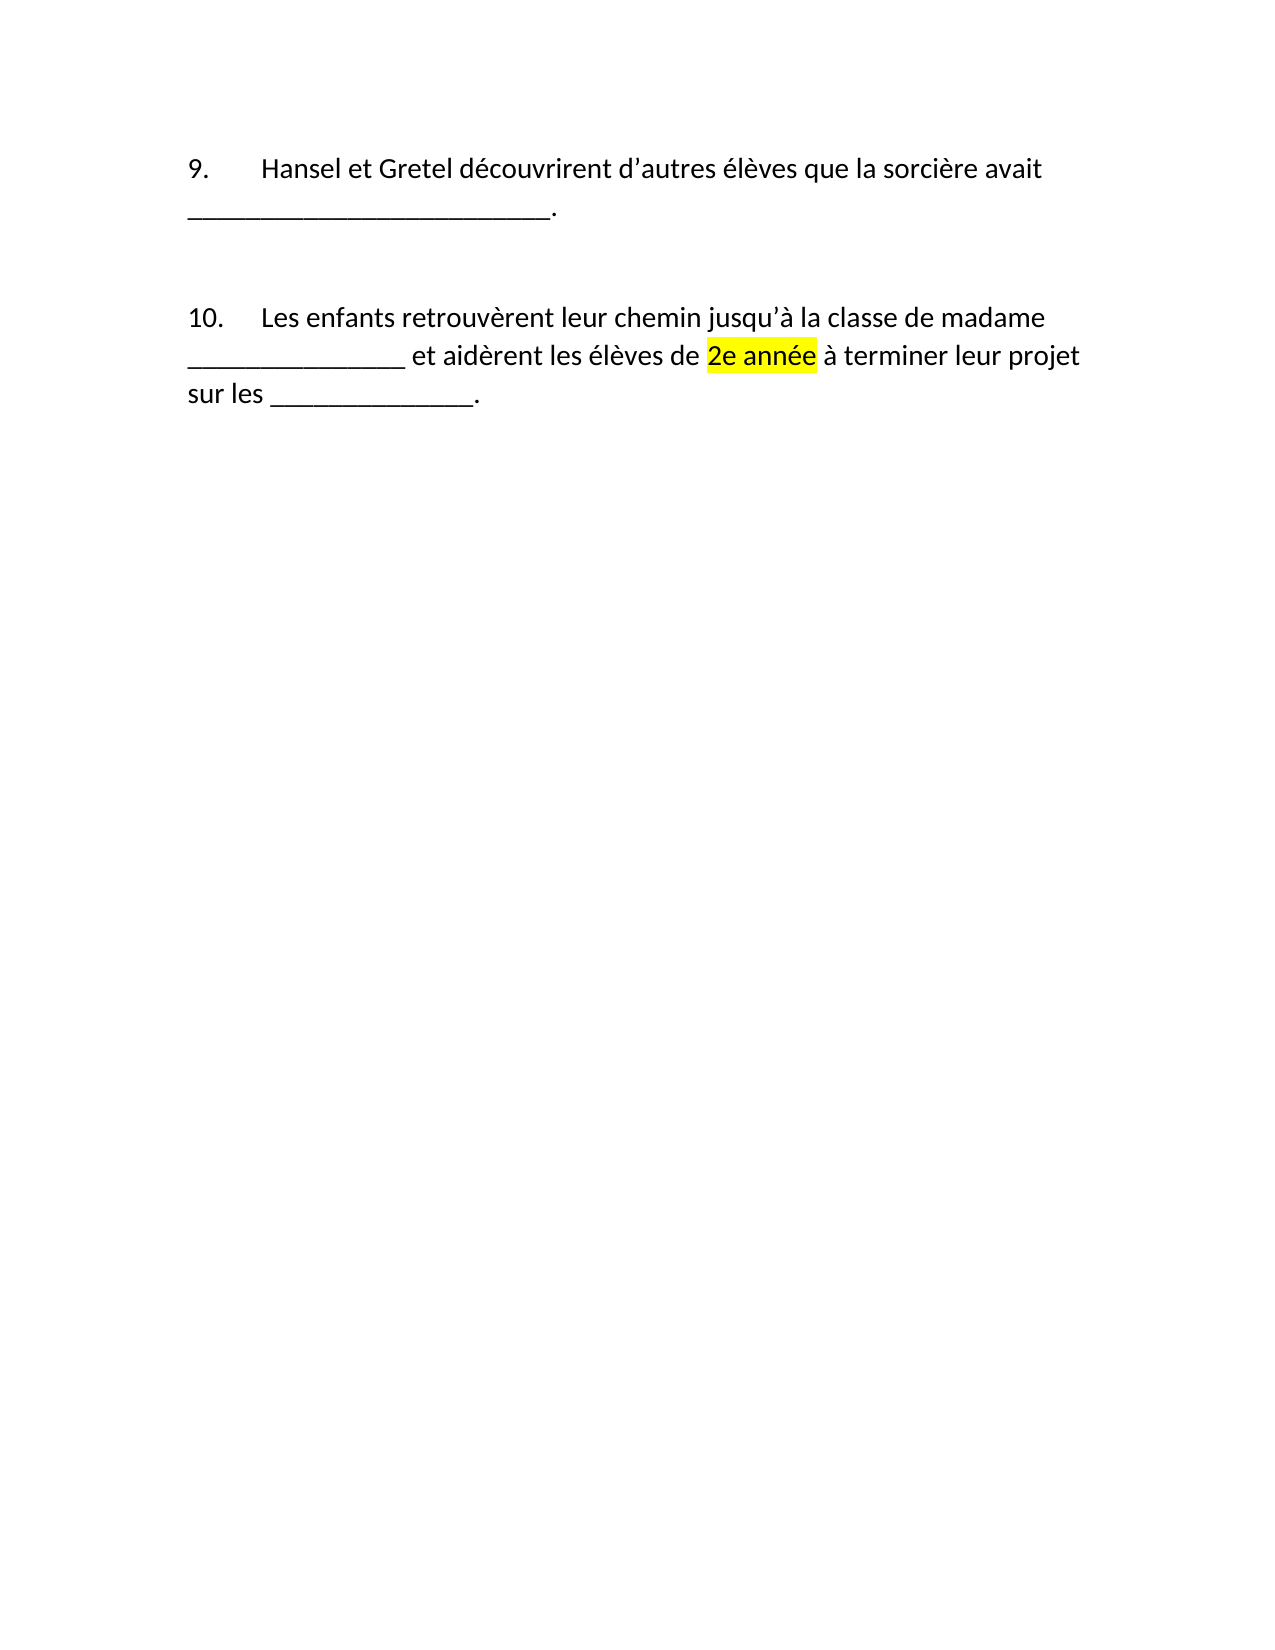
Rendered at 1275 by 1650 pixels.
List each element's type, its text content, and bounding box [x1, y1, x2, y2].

text 9. Hansel et Gretel découvrirent d’autres élèves que la sorcière avait _________________________. [187, 150, 1087, 224]
text 10. Les enfants retrouvèrent leur chemin jusqu’à la classe de madame _______________ et aidèrent les élèves de 2e année à terminer leur projet sur les ______________. [187, 299, 1087, 411]
